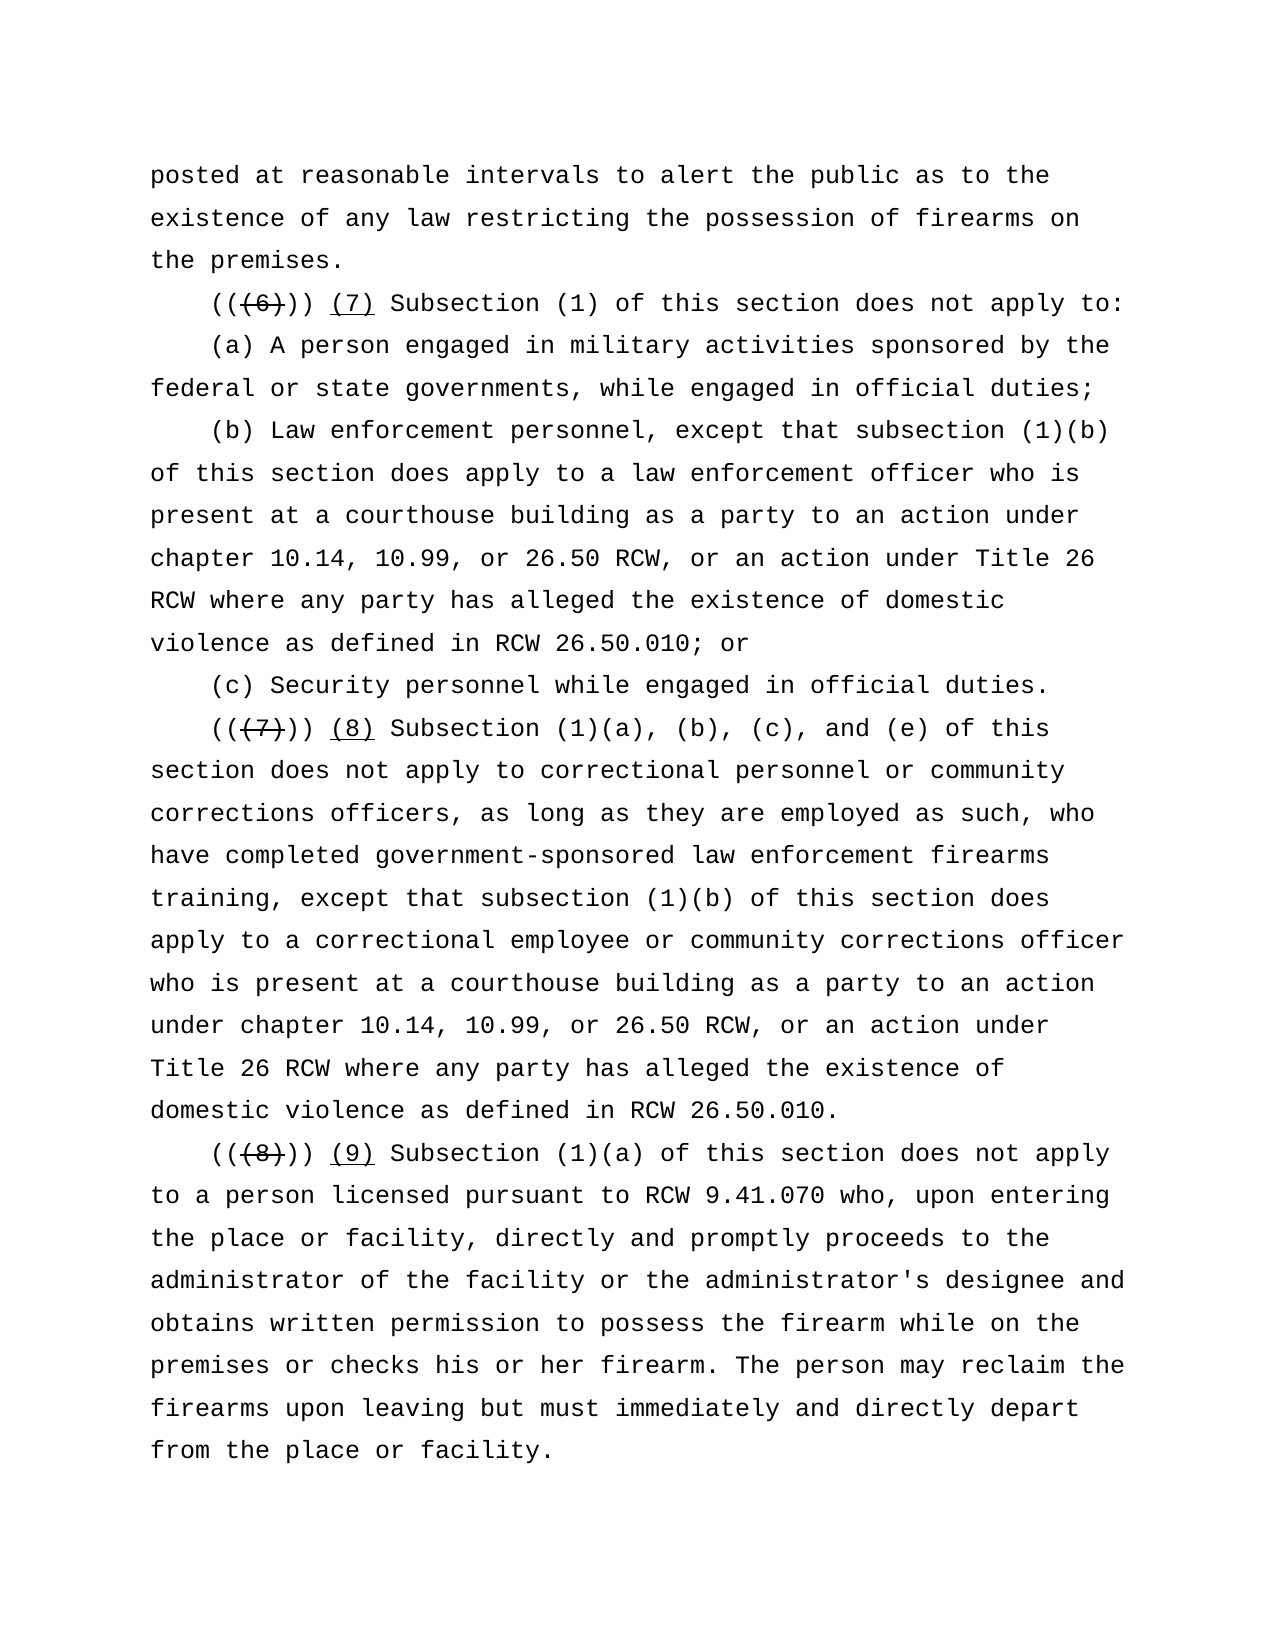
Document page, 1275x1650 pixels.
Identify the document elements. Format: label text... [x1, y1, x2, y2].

text (((7))) (8) Subsection (1)(a), (b), (c), and (e) of this section does not apply to correctional personnel or community corrections officers, as long as they are employed as such, who have completed government-sponsored law enforcement firearms training, except that subsection (1)(b) of this section does apply to a correctional employee or community corrections officer who is present at a courthouse building as a party to an action under chapter 10.14, 10.99, or 26.50 RCW, or an action under Title 26 RCW where any party has alleged the existence of domestic violence as defined in RCW 26.50.010. [150, 702, 1125, 1127]
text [150, 150, 1125, 277]
text (((6))) (7) Subsection (1) of this section does not apply to: [150, 277, 1125, 320]
text (c) Security personnel while engaged in official duties. [150, 660, 1125, 702]
text (b) Law enforcement personnel, except that subsection (1)(b) of this section does apply to a law enforcement officer who is present at a courthouse building as a party to an action under chapter 10.14, 10.99, or 26.50 RCW, or an action under Title 26 RCW where any party has alleged the existence of domestic violence as defined in RCW 26.50.010; or [150, 405, 1125, 660]
text (((8))) (9) Subsection (1)(a) of this section does not apply to a person licensed pursuant to RCW 9.41.070 who, upon entering the place or facility, directly and promptly proceeds to the administrator of the facility or the administrator's designee and obtains written permission to possess the firearm while on the premises or checks his or her firearm. The person may reclaim the firearms upon leaving but must immediately and directly depart from the place or facility. [150, 1127, 1125, 1467]
text (a) A person engaged in military activities sponsored by the federal or state governments, while engaged in official duties; [150, 320, 1125, 405]
